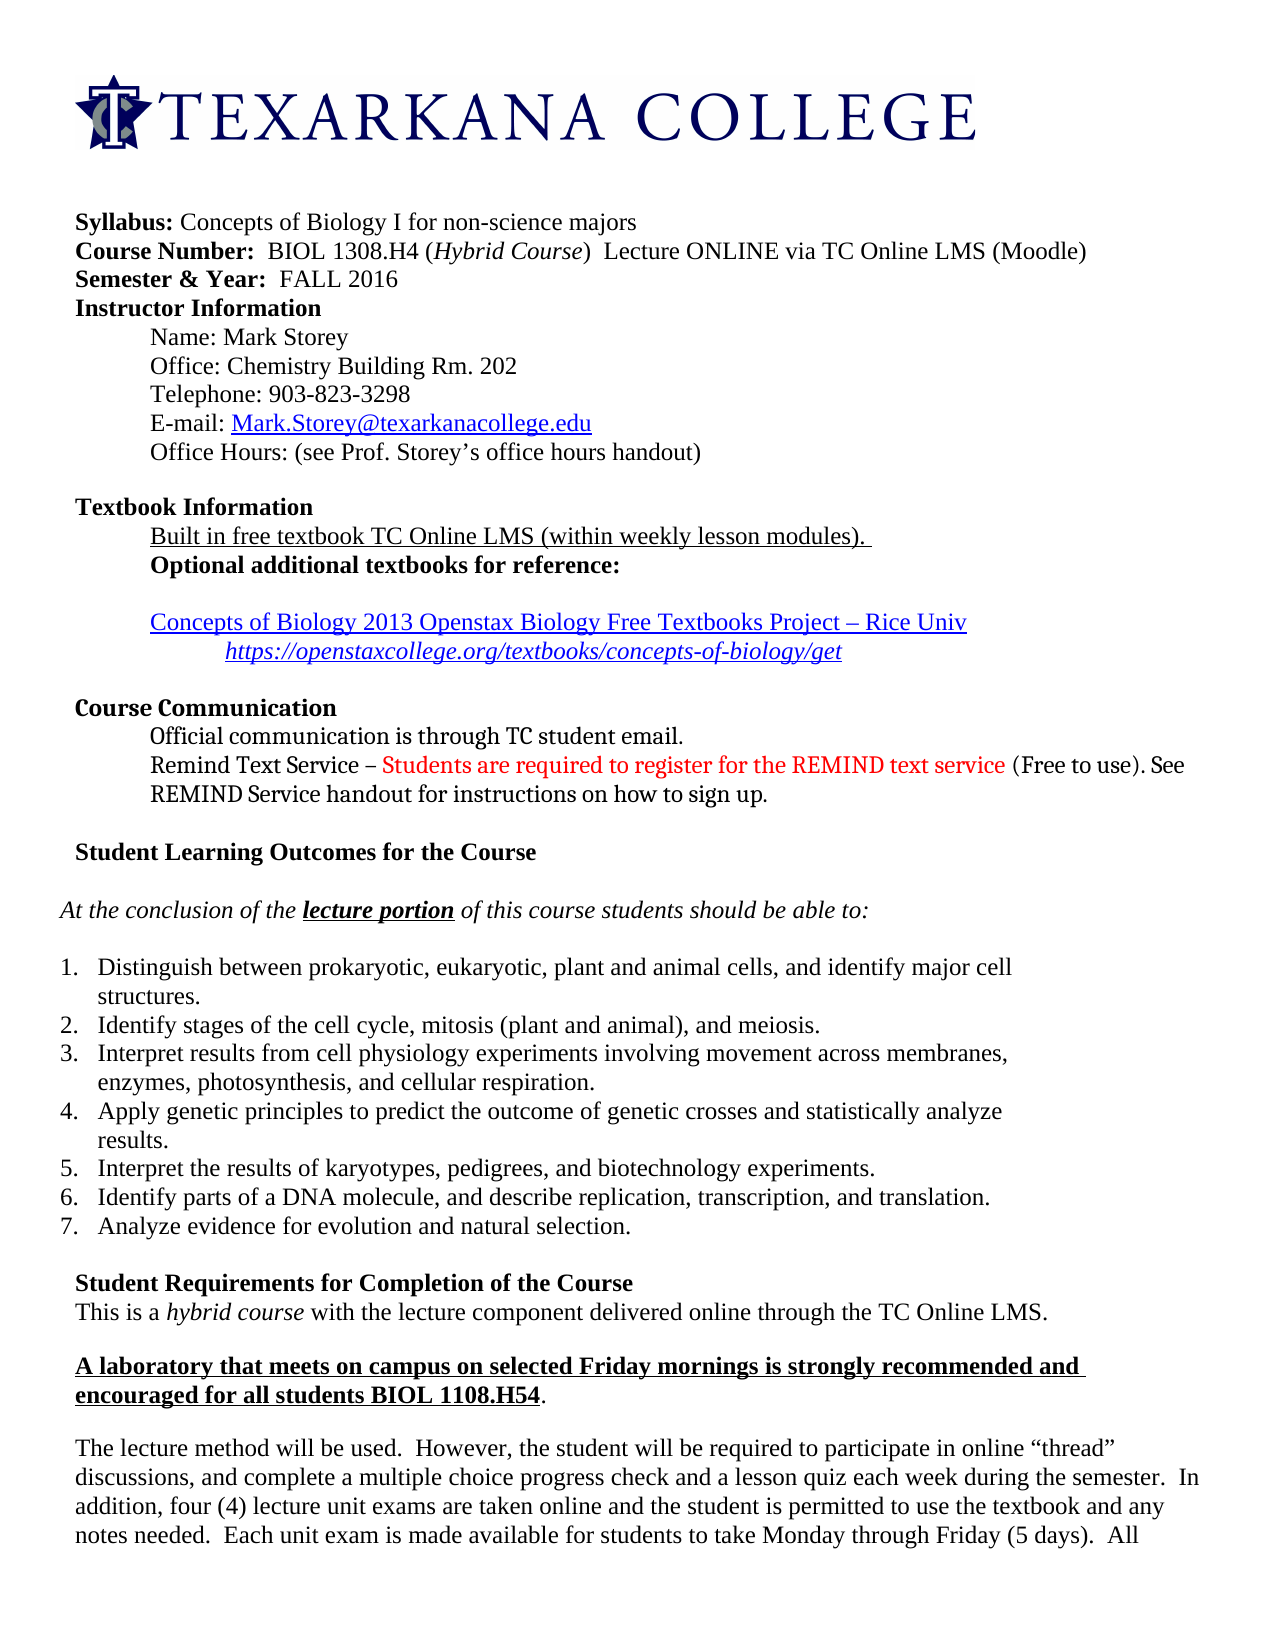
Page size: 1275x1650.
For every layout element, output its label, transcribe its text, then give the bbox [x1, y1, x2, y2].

text Office Hours: (see Prof. Storey’s office hours handout) [150, 437, 1200, 492]
text Official communication is through TC student email. [75, 722, 1200, 751]
text Remind Text Service – Students are required to register for the REMIND text service (Free to use). See REMIND Service handout for instructions on how to sign up. [150, 751, 1200, 808]
text Instructor Information [75, 293, 1200, 322]
text https://openstaxcollege.org/textbooks/concepts-of-biology/get [150, 636, 1200, 665]
picture [75, 75, 976, 150]
text Built in free textbook TC Online LMS (within weekly lesson modules). [75, 521, 1200, 550]
text Textbook Information [75, 492, 1200, 521]
text Optional additional textbooks for reference: [75, 550, 1200, 578]
text A laboratory that meets on campus on selected Friday mornings is strongly recommended and encouraged for all students BIOL 1108.H54. [75, 1351, 1200, 1408]
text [75, 1433, 1200, 1548]
text This is a hybrid course with the lecture component delivered online through the TC Online LMS. [75, 1297, 1200, 1326]
text Syllabus: Concepts of Biology I for non-science majors Course Number: BIOL 1308.H4 (Hybrid Course) Lecture ONLINE via TC Online LMS (Moodle) Semester & Year: FALL 2016 [75, 207, 1200, 293]
text Name: Mark Storey Office: Chemistry Building Rm. 202 Telephone: 903-823-3298 E-mail: Mark.Storey@texarkanacollege.edu [75, 322, 1200, 437]
text Student Learning Outcomes for the Course [75, 837, 1200, 866]
text Concepts of Biology 2013 Openstax Biology Free Textbooks Project – Rice Univ [75, 607, 1200, 636]
text Course Communication [75, 693, 1200, 722]
text Student Requirements for Completion of the Course [75, 1268, 1200, 1297]
table_header At the conclusion of the lecture portion of this course students should be able to: Distinguish between prokaryotic, eukaryotic, plant and animal cells, and identify major cell structures. Identify stages of the cell cycle, mitosis (plant and animal), and meiosis. Interpret results from cell physiology experiments involving movement across membranes, enzymes, photosynthesis, and cellular respiration. Apply genetic principles to predict the outcome of genetic crosses and statistically analyze results. Interpret the results of karyotypes, pedigrees, and biotechnology experiments. Identify parts of a DNA molecule, and describe replication, transcription, and translation. Analyze evidence for evolution and natural selection. [49, 895, 1052, 1268]
